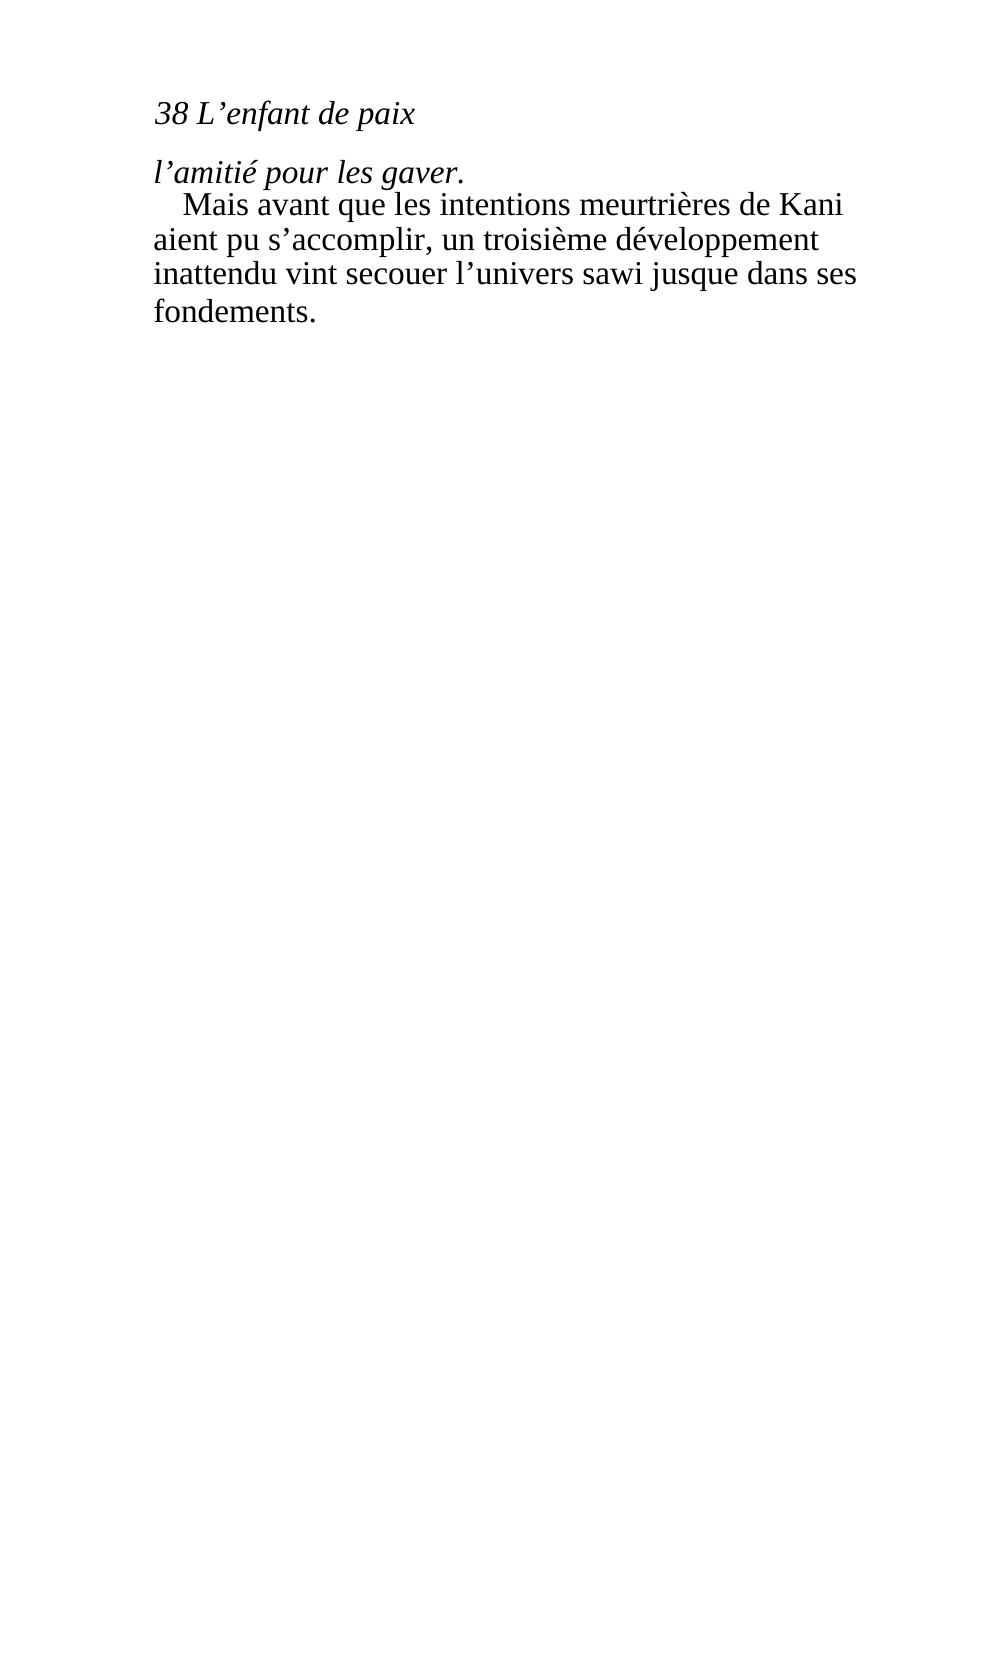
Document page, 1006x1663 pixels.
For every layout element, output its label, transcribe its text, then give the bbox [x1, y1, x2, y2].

text fondements. [128, 291, 914, 327]
text aient pu s’accomplir, un troisième développement [128, 221, 914, 257]
text Mais avant que les intentions meurtrières de Kani [128, 191, 914, 221]
text l’amitié pour les gaver. [128, 152, 914, 191]
text 38 L’enfant de paix [155, 93, 914, 131]
text inattendu vint secouer l’univers sawi jusque dans ses [128, 257, 914, 291]
